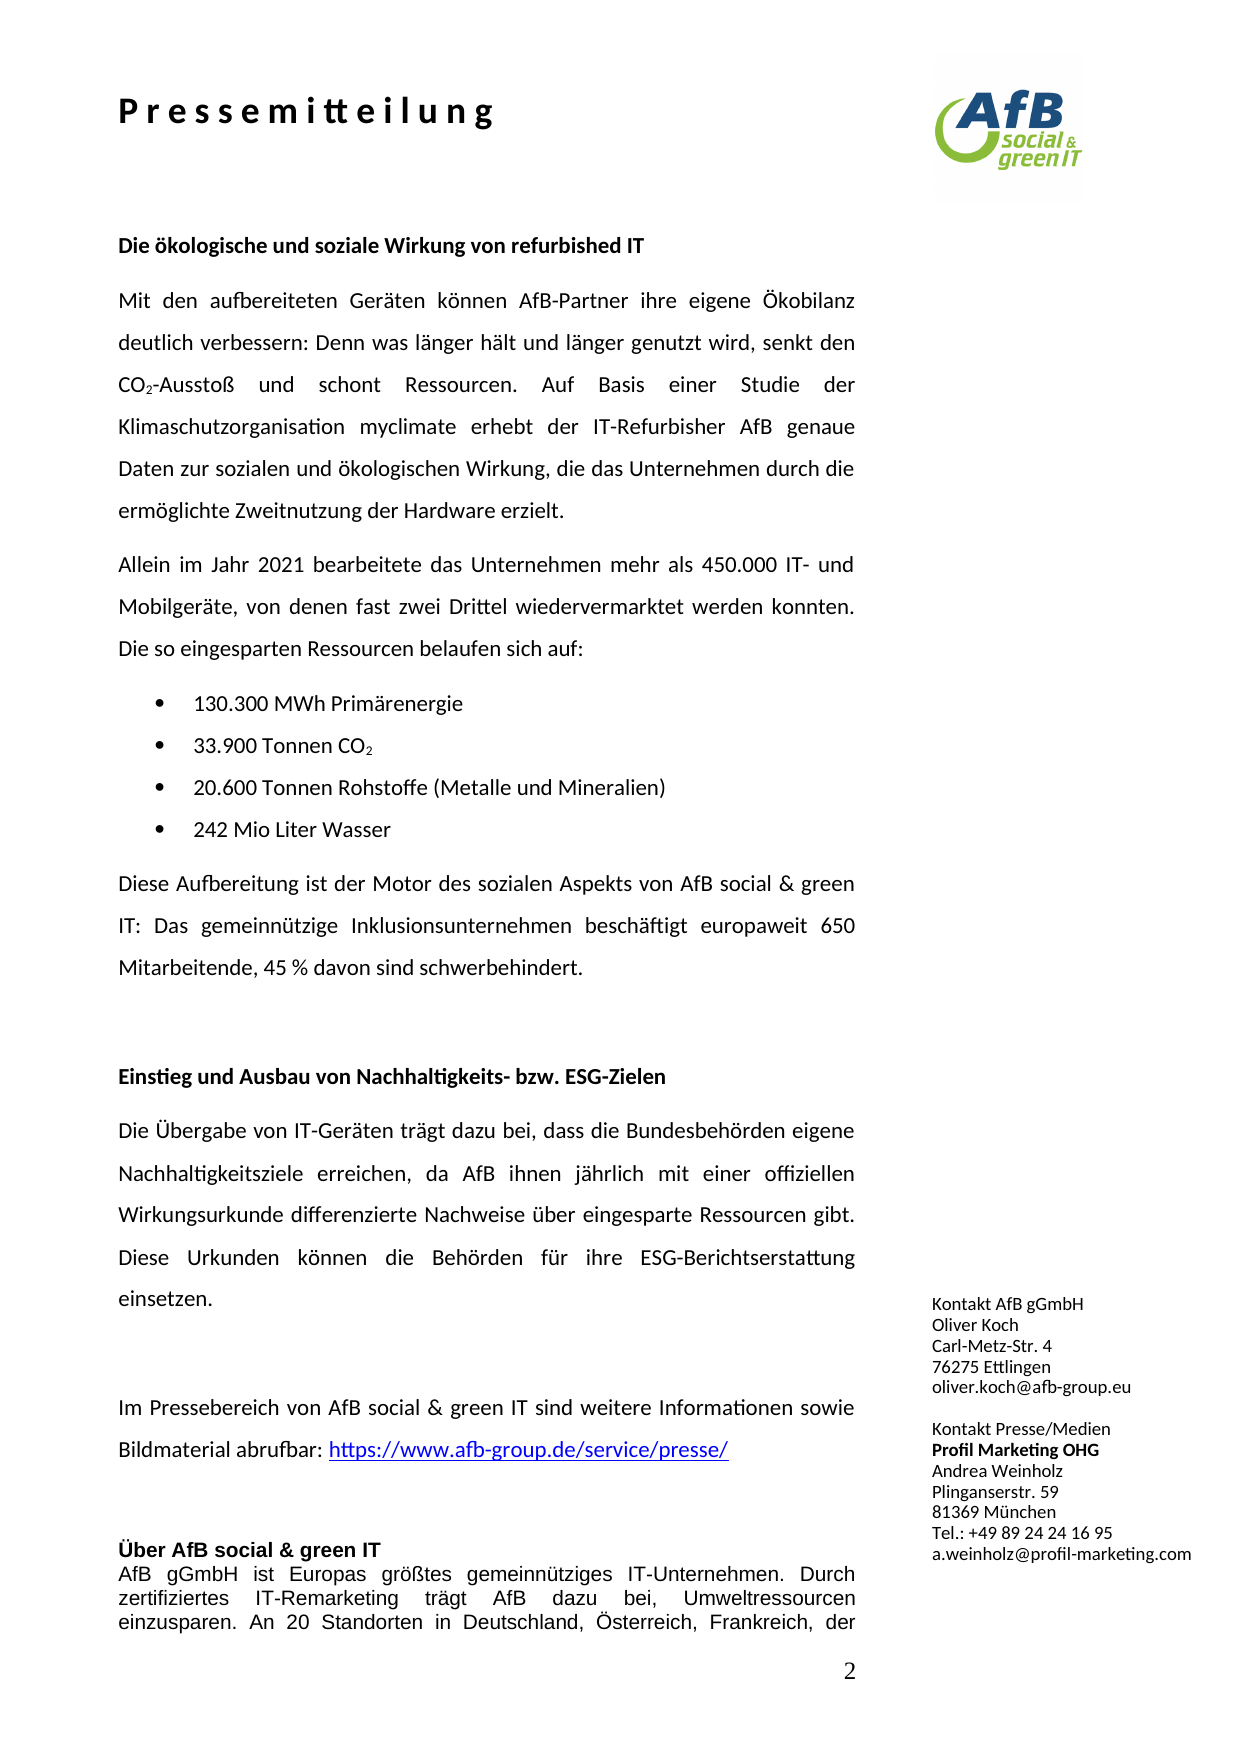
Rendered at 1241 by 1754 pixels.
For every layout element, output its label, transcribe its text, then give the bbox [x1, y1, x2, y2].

text Diese Aufbereitung ist der Motor des sozialen Aspekts von AfB social & green IT: Das gemeinnützige Inklusionsunternehmen beschäftigt europaweit 650 Mitarbeitende, 45 % davon sind schwerbehindert. [118, 869, 856, 981]
text Im Pressebereich von AfB social & green IT sind weitere Informationen sowie Bildmaterial abrufbar: https://www.afb-group.de/service/presse/ [118, 1393, 856, 1463]
text Die ökologische und soziale Wirkung von refurbished IT [118, 232, 856, 259]
text Mit den aufbereiteten Geräten können AfB-Partner ihre eigene Ökobilanz deutlich verbessern: Denn was länger hält und länger genutzt wird, senkt den CO2-Ausstoß und schont Ressourcen. Auf Basis einer Studie der Klimaschutzorganisation myclimate erhebt der IT-Refurbisher AfB genaue Daten zur sozialen und ökologischen Wirkung, die das Unternehmen durch die ermöglichte Zweitnutzung der Hardware erzielt. [118, 286, 856, 524]
picture [931, 52, 1084, 205]
list 33.900 Tonnen CO2 [156, 731, 856, 759]
list 242 Mio Liter Wasser [156, 815, 856, 843]
text Die Übergabe von IT-Geräten trägt dazu bei, dass die Bundesbehörden eigene Nachhaltigkeitsziele erreichen, da AfB ihnen jährlich mit einer offiziellen Wirkungsurkunde differenzierte Nachweise über eingesparte Ressourcen gibt. Diese Urkunden können die Behörden für ihre ESG-Berichtserstattung einsetzen. [118, 1117, 856, 1313]
text Allein im Jahr 2021 bearbeitete das Unternehmen mehr als 450.000 IT- und Mobilgeräte, von denen fast zwei Drittel wiedervermarktet werden konnten. Die so eingesparten Ressourcen belaufen sich auf: [118, 550, 856, 662]
list 20.600 Tonnen Rohstoffe (Metalle und Mineralien) [156, 773, 856, 801]
text Über AfB social & green IT [118, 1538, 856, 1562]
text Einstieg und Ausbau von Nachhaltigkeits- bzw. ESG-Zielen [118, 1062, 856, 1090]
list 130.300 MWh Primärenergie [156, 689, 856, 717]
